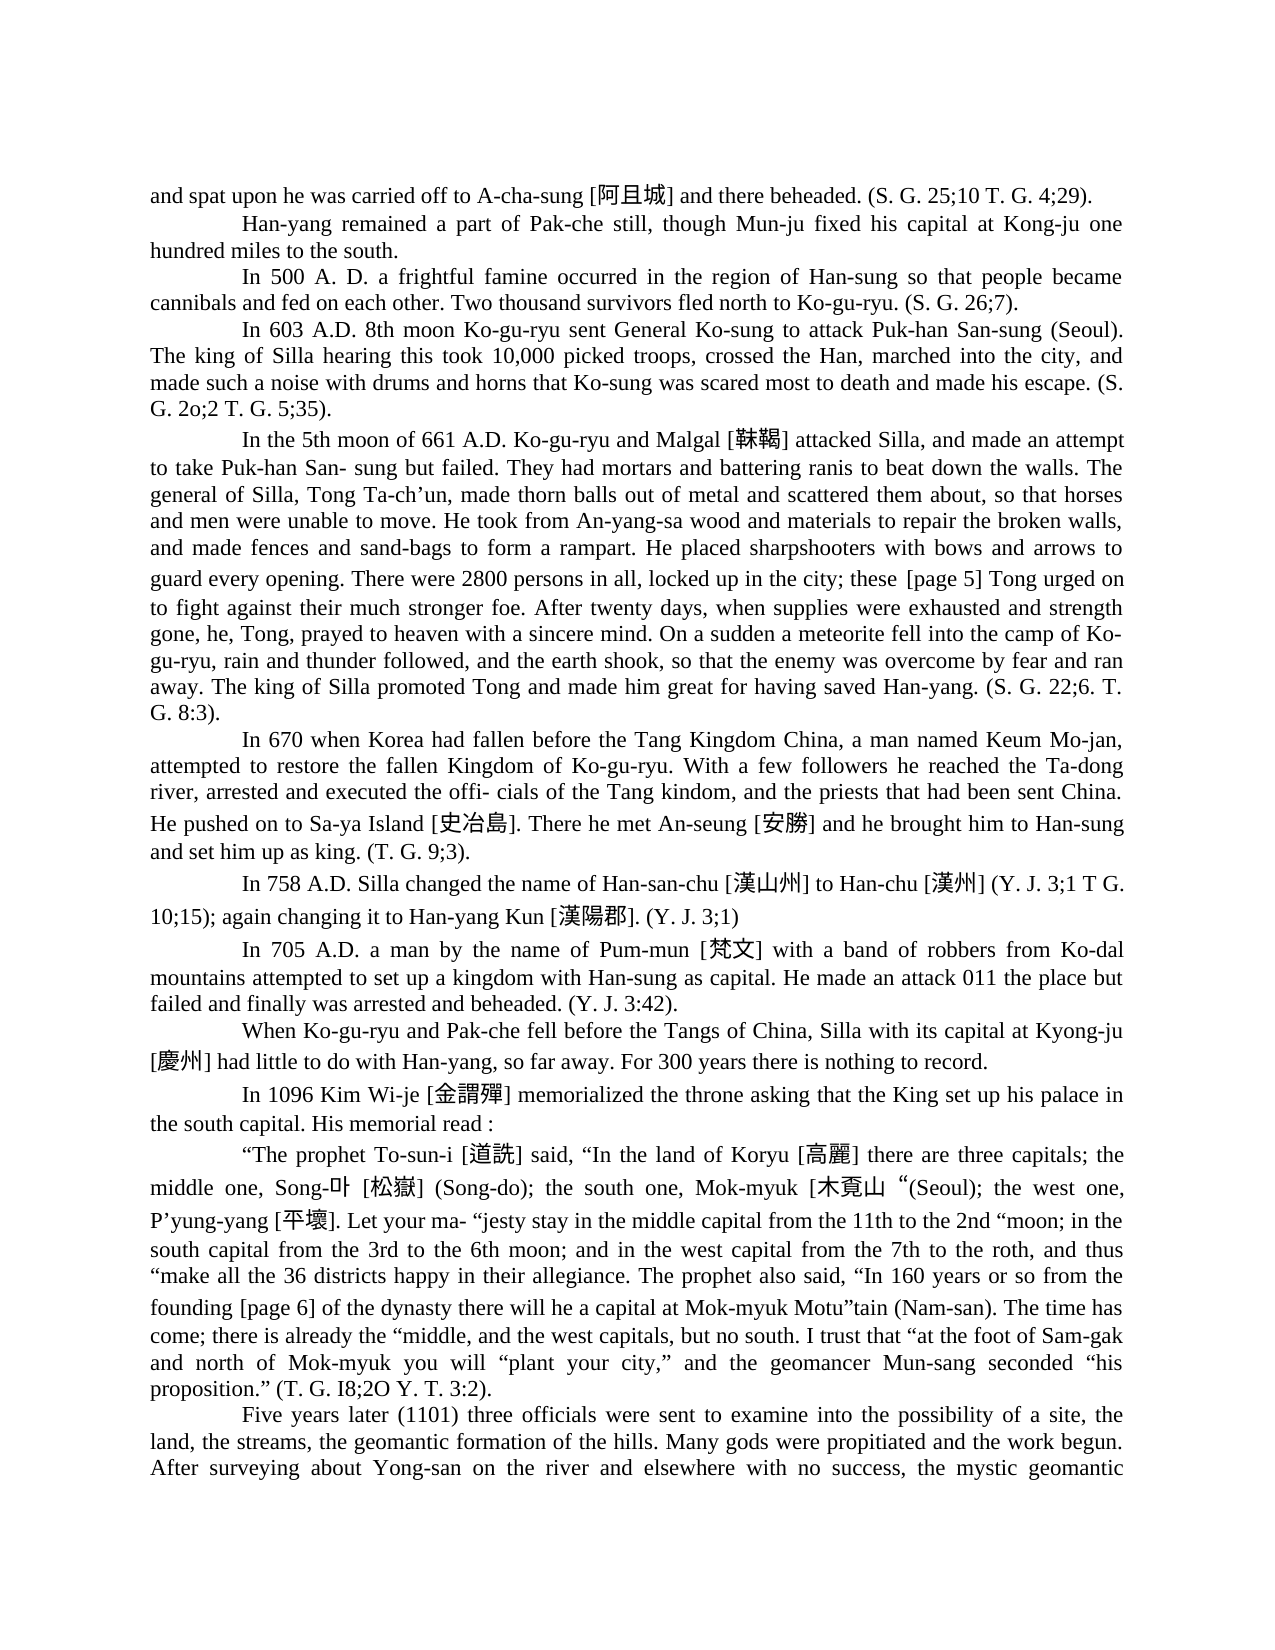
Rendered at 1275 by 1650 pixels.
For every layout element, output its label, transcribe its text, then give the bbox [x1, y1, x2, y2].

text In 603 A.D. 8th moon Ko-gu-ryu sent General Ko-sung to attack Puk-han San-sung (Seoul). The king of Silla hearing this took 10,000 picked troops, crossed the Han, marched into the city, and made such a noise with drums and horns that Ko-sung was scared most to death and made his escape. (S. G. 2o;2 T. G. 5;35). [150, 316, 1125, 421]
text Han-yang remained a part of Pak-che still, though Mun-ju fixed his capital at Kong-ju one hundred miles to the south. [150, 210, 1125, 263]
text In 670 when Korea had fallen before the Tang Kingdom China, a man named Keum Mo-jan, attempted to restore the fallen Kingdom of Ko-gu-ryu. With a few followers he reached the Ta-dong river, arrested and executed the offi- cials of the Tang kindom, and the priests that had been sent China. He pushed on to Sa-ya Island [史冶島]. There he met An-seung [安勝] and he brought him to Han-sung and set him up as king. (T. G. 9;3). [150, 726, 1125, 864]
text When Ko-gu-ryu and Pak-che fell before the Tangs of China, Silla with its capital at Kyong-ju [慶州] had little to do with Han-yang, so far away. For 300 years there is nothing to record. [150, 1017, 1125, 1076]
text In 705 A.D. a man by the name of Pum-mun [梵文] with a band of robbers from Ko-dal mountains attempted to set up a kingdom with Han-sung as capital. He made an attack 011 the place but failed and finally was arrested and beheaded. (Y. J. 3:42). [150, 931, 1125, 1017]
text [150, 1401, 1125, 1481]
text In 1096 Kim Wi-je [金謂殫] memorialized the throne asking that the King set up his palace in the south capital. His memorial read : [150, 1076, 1125, 1136]
text In the 5th moon of 661 A.D. Ko-gu-ryu and Malgal [靺鞨] attacked Silla, and made an attempt to take Puk-han San- sung but failed. They had mortars and battering ranis to beat down the walls. The general of Silla, Tong Ta-ch’un, made thorn balls out of metal and scattered them about, so that horses and men were unable to move. He took from An-yang-sa wood and materials to repair the broken walls, and made fences and sand-bags to form a rampart. He placed sharpshooters with bows and arrows to guard every opening. There were 2800 persons in all, locked up in the city; these [page 5] Tong urged on to fight against their much stronger foe. After twenty days, when supplies were exhausted and strength gone, he, Tong, prayed to heaven with a sincere mind. On a sudden a meteorite fell into the camp of Ko-gu-ryu, rain and thunder followed, and the earth shook, so that the enemy was overcome by fear and ran away. The king of Silla promoted Tong and made him great for having saved Han-yang. (S. G. 22;6. T. G. 8:3). [150, 421, 1125, 726]
text “The prophet To-sun-i [道詵] said, “In the land of Koryu [高麗] there are three capitals; the middle one, Song-마 [松嶽] (Song-do); the south one, Mok-myuk [木覔山 “(Seoul); the west one, P’yung-yang [平壞]. Let your ma- “jesty stay in the middle capital from the 11th to the 2nd “moon; in the south capital from the 3rd to the 6th moon; and in the west capital from the 7th to the roth, and thus “make all the 36 districts happy in their allegiance. The prophet also said, “In 160 years or so from the founding [page 6] of the dynasty there will he a capital at Mok-myuk Motu”tain (Nam-san). The time has come; there is already the “middle, and the west capitals, but no south. I trust that “at the foot of Sam-gak and north of Mok-myuk you will “plant your city,” and the geomancer Mun-sang seconded “his proposition.” (T. G. I8;2O Y. T. 3:2). [150, 1136, 1125, 1401]
text In 758 A.D. Silla changed the name of Han-san-chu [漢山州] to Han-chu [漢州] (Y. J. 3;1 T G. 10;15); again changing it to Han-yang Kun [漢陽郡]. (Y. J. 3;1) [150, 864, 1125, 931]
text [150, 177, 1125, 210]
text In 500 A. D. a frightful famine occurred in the region of Han-sung so that people became cannibals and fed on each other. Two thousand survivors fled north to Ko-gu-ryu. (S. G. 26;7). [150, 263, 1125, 316]
